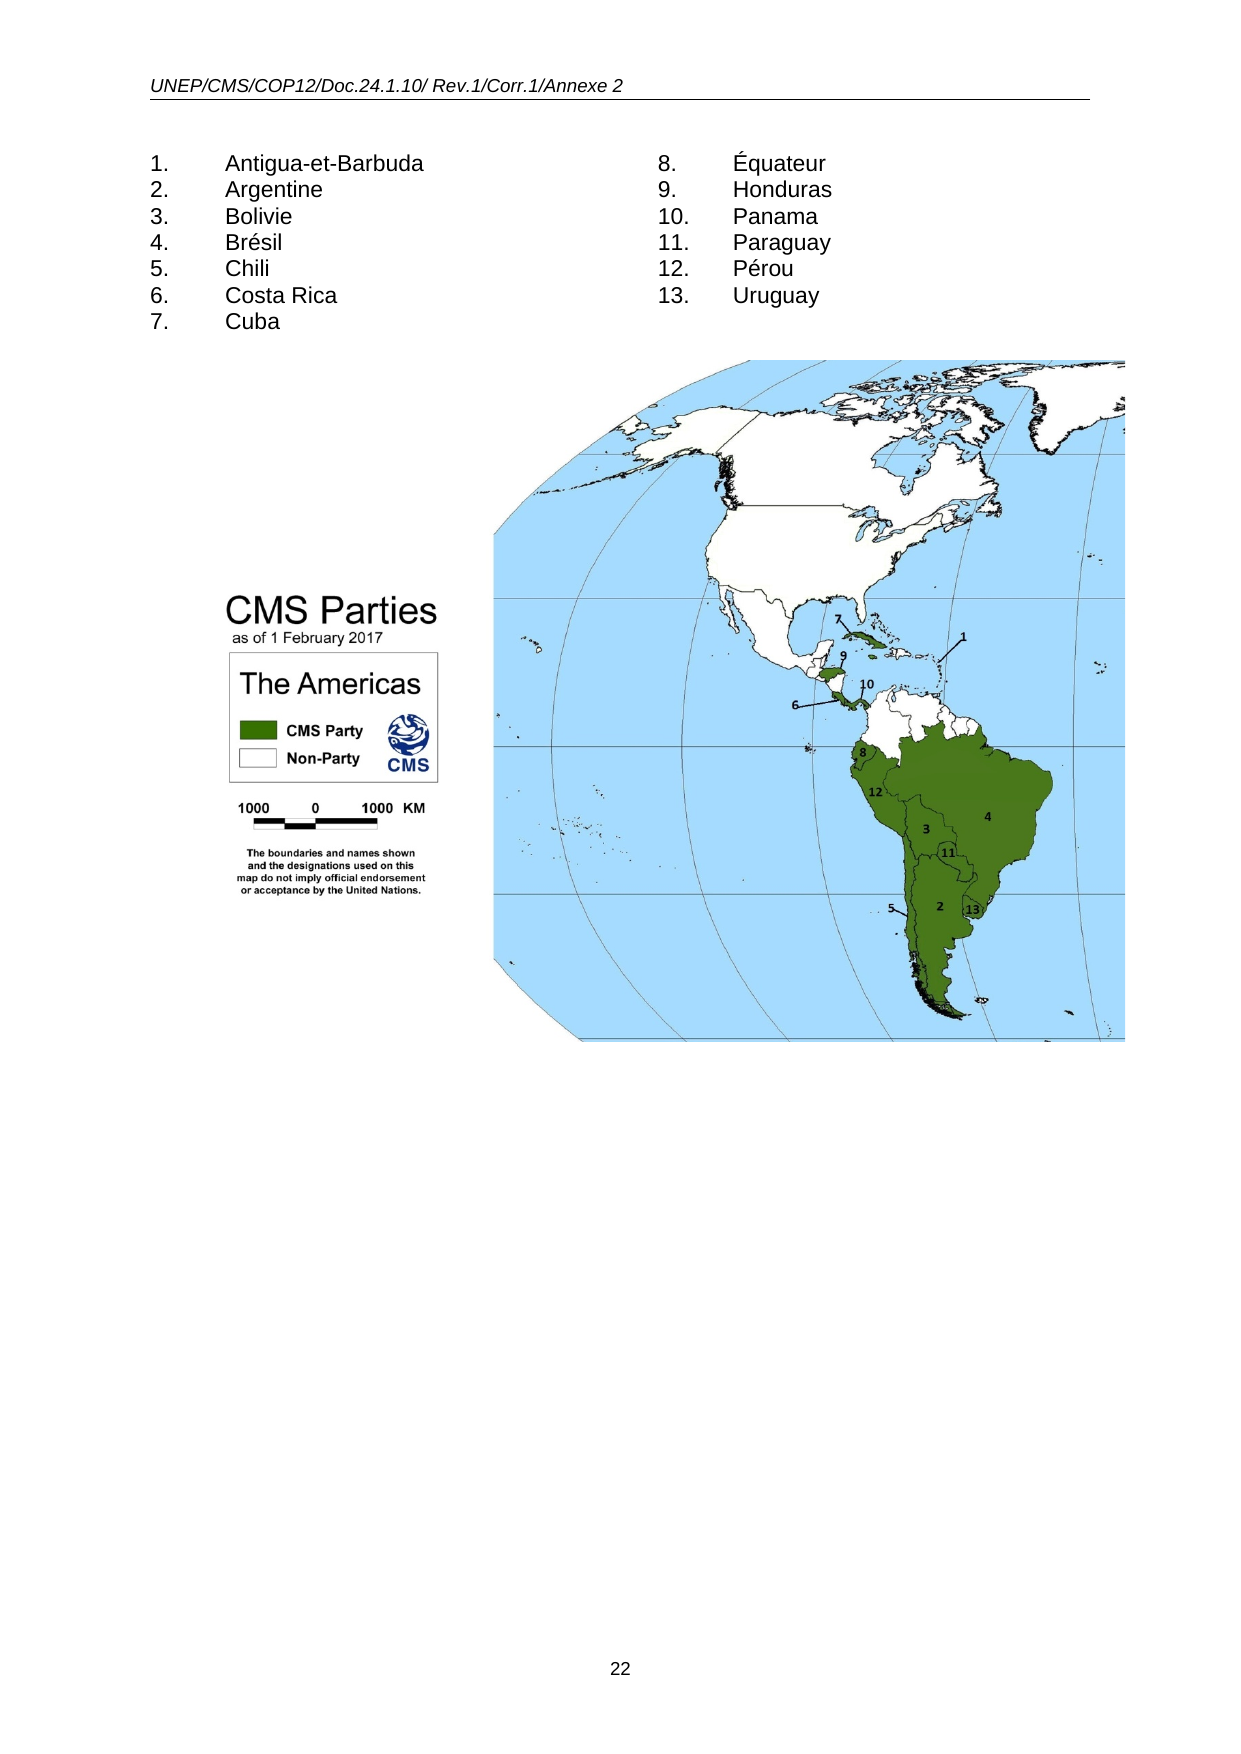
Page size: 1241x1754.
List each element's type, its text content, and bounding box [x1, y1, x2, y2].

text 6. Costa Rica [150, 282, 583, 308]
text 13. Uruguay [658, 282, 1090, 308]
text 11. Paraguay [658, 229, 1090, 255]
picture [150, 360, 1125, 1042]
text 8. Équateur [658, 150, 1090, 176]
text 10. Panama [658, 203, 1090, 229]
text 12. Pérou [658, 255, 1090, 282]
text 9. Honduras [658, 176, 1090, 203]
text 1. Antigua-et-Barbuda [150, 150, 583, 176]
text 7. Cuba [150, 308, 583, 334]
text 2. Argentine [150, 176, 583, 203]
text 4. Brésil [150, 229, 583, 255]
text 3. Bolivie [150, 203, 583, 229]
text 5. Chili [150, 255, 583, 282]
